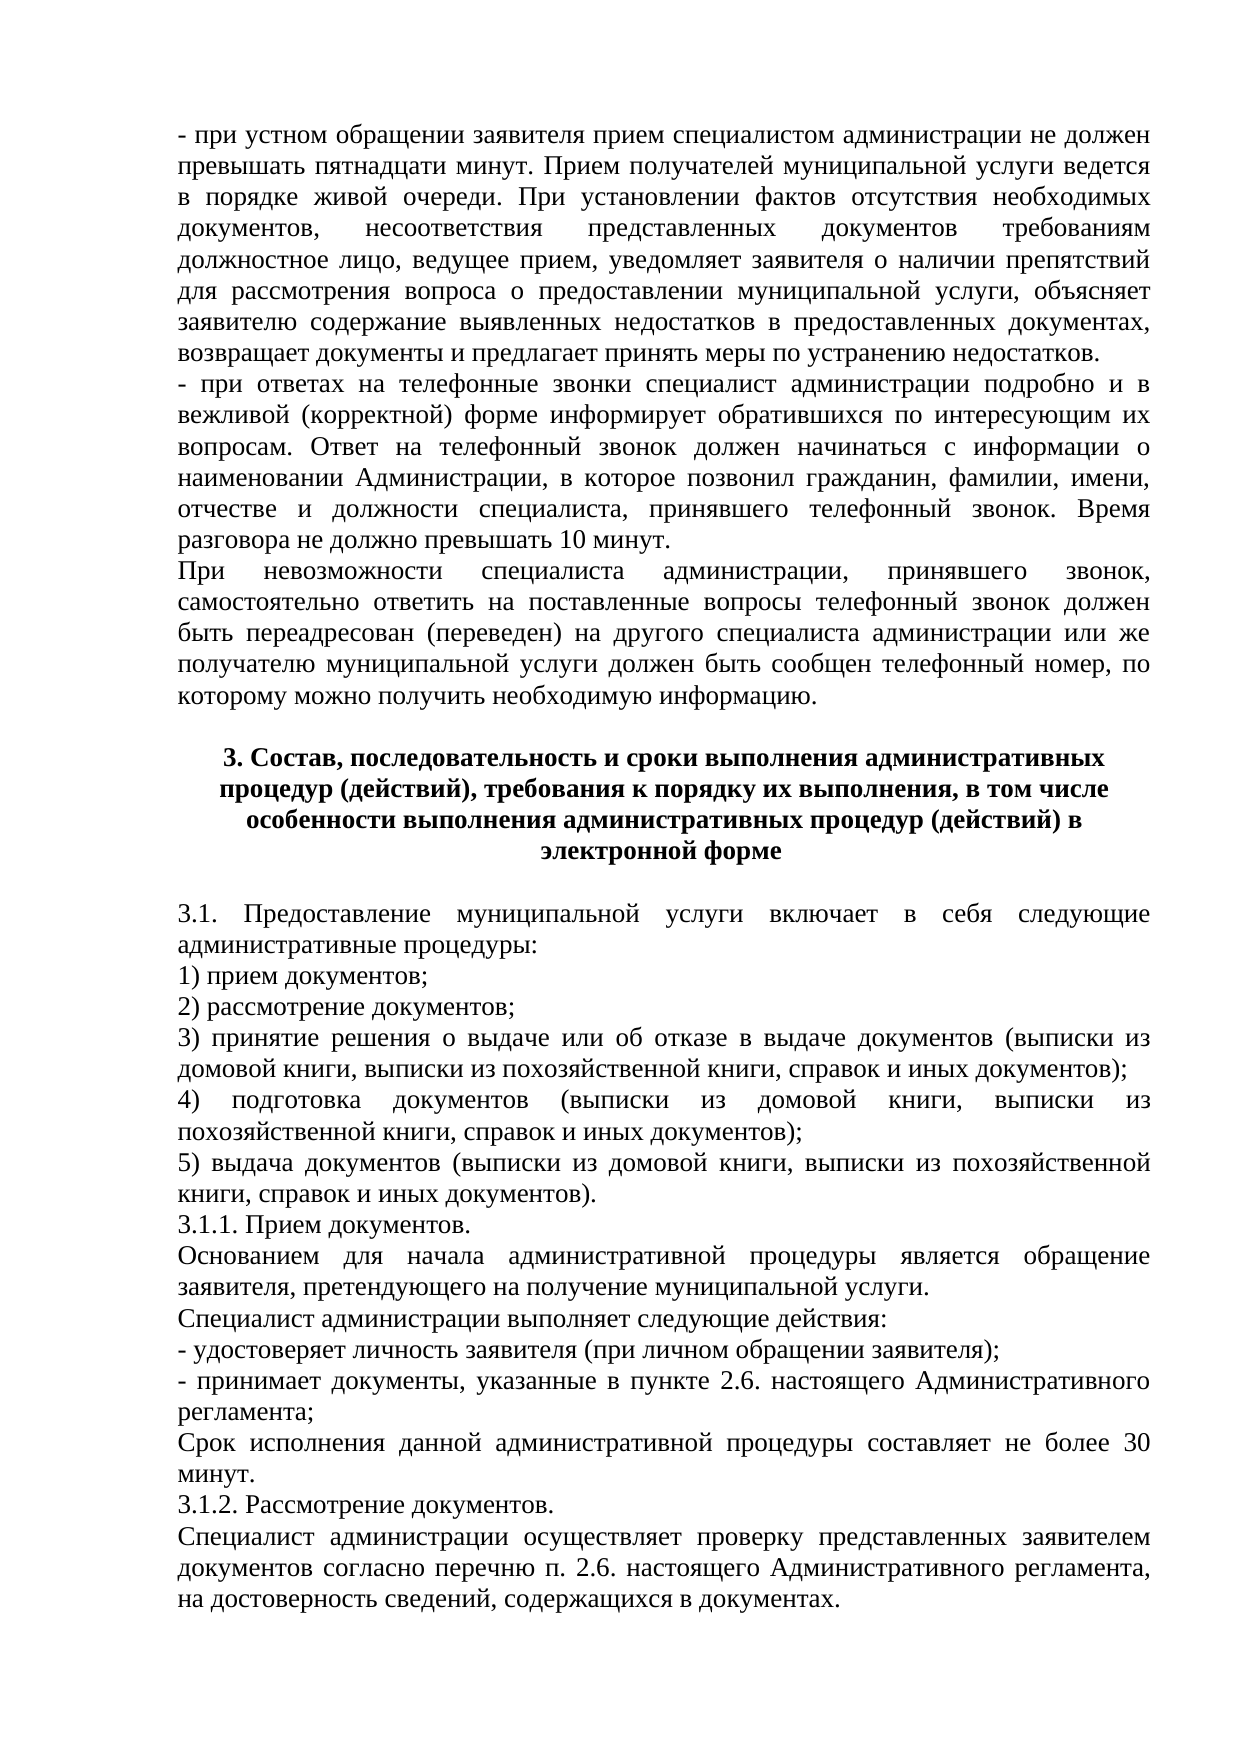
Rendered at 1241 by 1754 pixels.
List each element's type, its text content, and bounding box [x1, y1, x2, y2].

text 4) подготовка документов (выписки из домовой книги, выписки из похозяйственной книги, справок и иных документов); [177, 1084, 1152, 1146]
text Специалист администрации осуществляет проверку представленных заявителем документов согласно перечню п. 2.6. настоящего Административного регламента, на достоверность сведений, содержащихся в документах. [177, 1520, 1152, 1613]
text Специалист администрации выполняет следующие действия: [177, 1302, 1152, 1333]
text - принимает документы, указанные в пункте 2.6. настоящего Административного регламента; [177, 1364, 1152, 1426]
text При невозможности специалиста администрации, принявшего звонок, самостоятельно ответить на поставленные вопросы телефонный звонок должен быть переадресован (переведен) на другого специалиста администрации или же получателю муниципальной услуги должен быть сообщен телефонный номер, по которому можно получить необходимую информацию. [177, 554, 1152, 710]
text Основанием для начала административной процедуры является обращение заявителя, претендующего на получение муниципальной услуги. [177, 1239, 1152, 1302]
text 2) рассмотрение документов; [177, 990, 1152, 1021]
text 3) принятие решения о выдаче или об отказе в выдаче документов (выписки из домовой книги, выписки из похозяйственной книги, справок и иных документов); [177, 1021, 1152, 1084]
text - при ответах на телефонные звонки специалист администрации подробно и в вежливой (корректной) форме информирует обратившихся по интересующим их вопросам. Ответ на телефонный звонок должен начинаться с информации о наименовании Администрации, в которое позвонил гражданин, фамилии, имени, отчестве и должности специалиста, принявшего телефонный звонок. Время разговора не должно превышать 10 минут. [177, 367, 1152, 554]
text Срок исполнения данной административной процедуры составляет не более 30 минут. [177, 1426, 1152, 1488]
text - удостоверяет личность заявителя (при личном обращении заявителя); [177, 1333, 1152, 1364]
text 3.1.2. Рассмотрение документов. [177, 1488, 1152, 1520]
text 3.1.1. Прием документов. [177, 1208, 1152, 1239]
text 5) выдача документов (выписки из домовой книги, выписки из похозяйственной книги, справок и иных документов). [177, 1146, 1152, 1208]
text 3. Состав, последовательность и сроки выполнения административных процедур (действий), требования к порядку их выполнения, в том числе особенности выполнения административных процедур (действий) в электронной форме [177, 741, 1152, 866]
text 1) прием документов; [177, 959, 1152, 990]
text - при устном обращении заявителя прием специалистом администрации не должен превышать пятнадцати минут. Прием получателей муниципальной услуги ведется в порядке живой очереди. При установлении фактов отсутствия необходимых документов, несоответствия представленных документов требованиям должностное лицо, ведущее прием, уведомляет заявителя о наличии препятствий для рассмотрения вопроса о предоставлении муниципальной услуги, объясняет заявителю содержание выявленных недостатков в предоставленных документах, возвращает документы и предлагает принять меры по устранению недостатков. [177, 118, 1152, 367]
text 3.1. Предоставление муниципальной услуги включает в себя следующие административные процедуры: [177, 897, 1152, 959]
